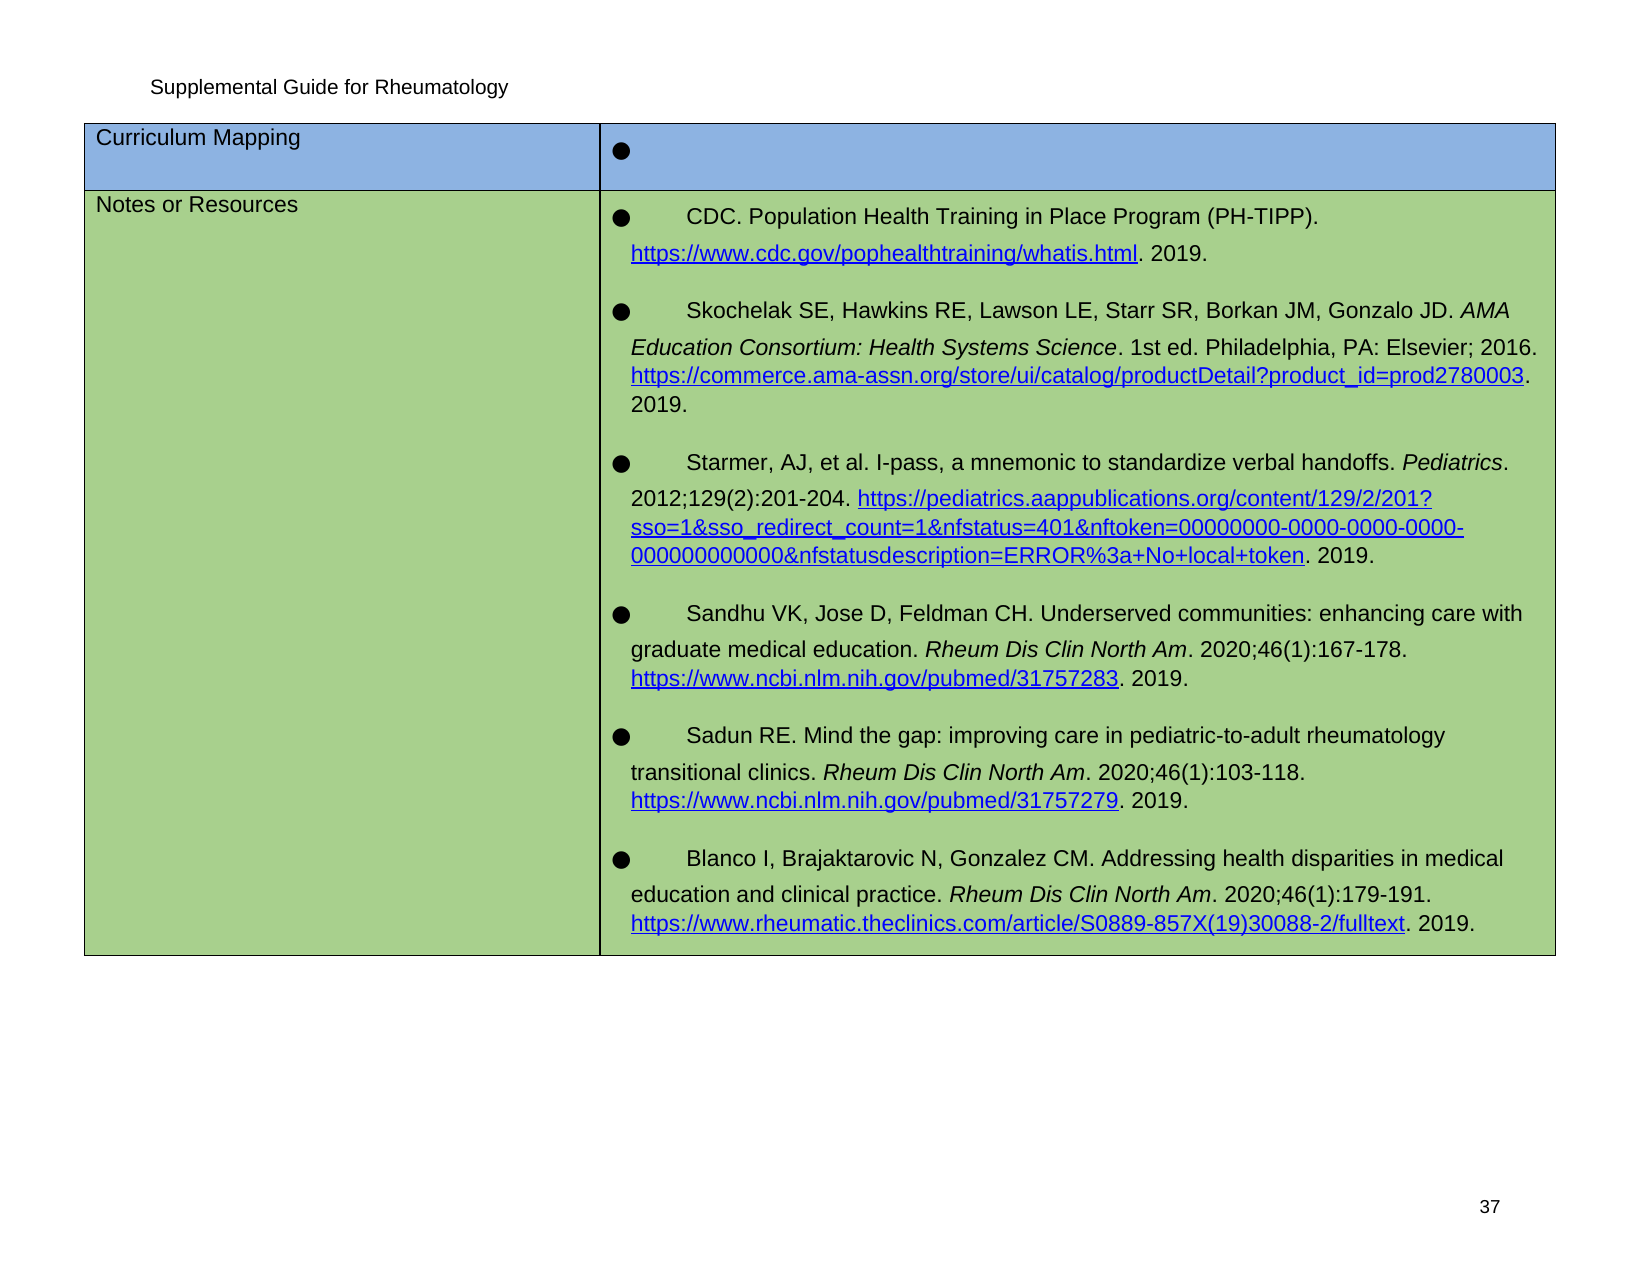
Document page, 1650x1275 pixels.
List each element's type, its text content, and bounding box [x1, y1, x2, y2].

table_cell Notes or Resources [85, 191, 599, 955]
table_cell [601, 124, 1555, 190]
table_cell CDC. Population Health Training in Place Program (PH-TIPP). https://www.cdc.gov/pophealthtraining/whatis.html. 2019. Skochelak SE, Hawkins RE, Lawson LE, Starr SR, Borkan JM, Gonzalo JD. AMA Education Consortium: Health Systems Science. 1st ed. Philadelphia, PA: Elsevier; 2016. https://commerce.ama-assn.org/store/ui/catalog/productDetail?product_id=prod2780003. 2019. Starmer, AJ, et al. I-pass, a mnemonic to standardize verbal handoffs. Pediatrics. 2012;129(2):201-204. https://pediatrics.aappublications.org/content/129/2/201?sso=1&sso_redirect_count=1&nfstatus=401&nftoken=00000000-0000-0000-0000-000000000000&nfstatusdescription=ERROR%3a+No+local+token. 2019. Sandhu VK, Jose D, Feldman CH. Underserved communities: enhancing care with graduate medical education. Rheum Dis Clin North Am. 2020;46(1):167-178. https://www.ncbi.nlm.nih.gov/pubmed/31757283. 2019. Sadun RE. Mind the gap: improving care in pediatric-to-adult rheumatology transitional clinics. Rheum Dis Clin North Am. 2020;46(1):103-118. https://www.ncbi.nlm.nih.gov/pubmed/31757279. 2019. Blanco I, Brajaktarovic N, Gonzalez CM. Addressing health disparities in medical education and clinical practice. Rheum Dis Clin North Am. 2020;46(1):179-191. https://www.rheumatic.theclinics.com/article/S0889-857X(19)30088-2/fulltext. 2019. [601, 191, 1555, 955]
table_cell Curriculum Mapping [85, 124, 599, 190]
